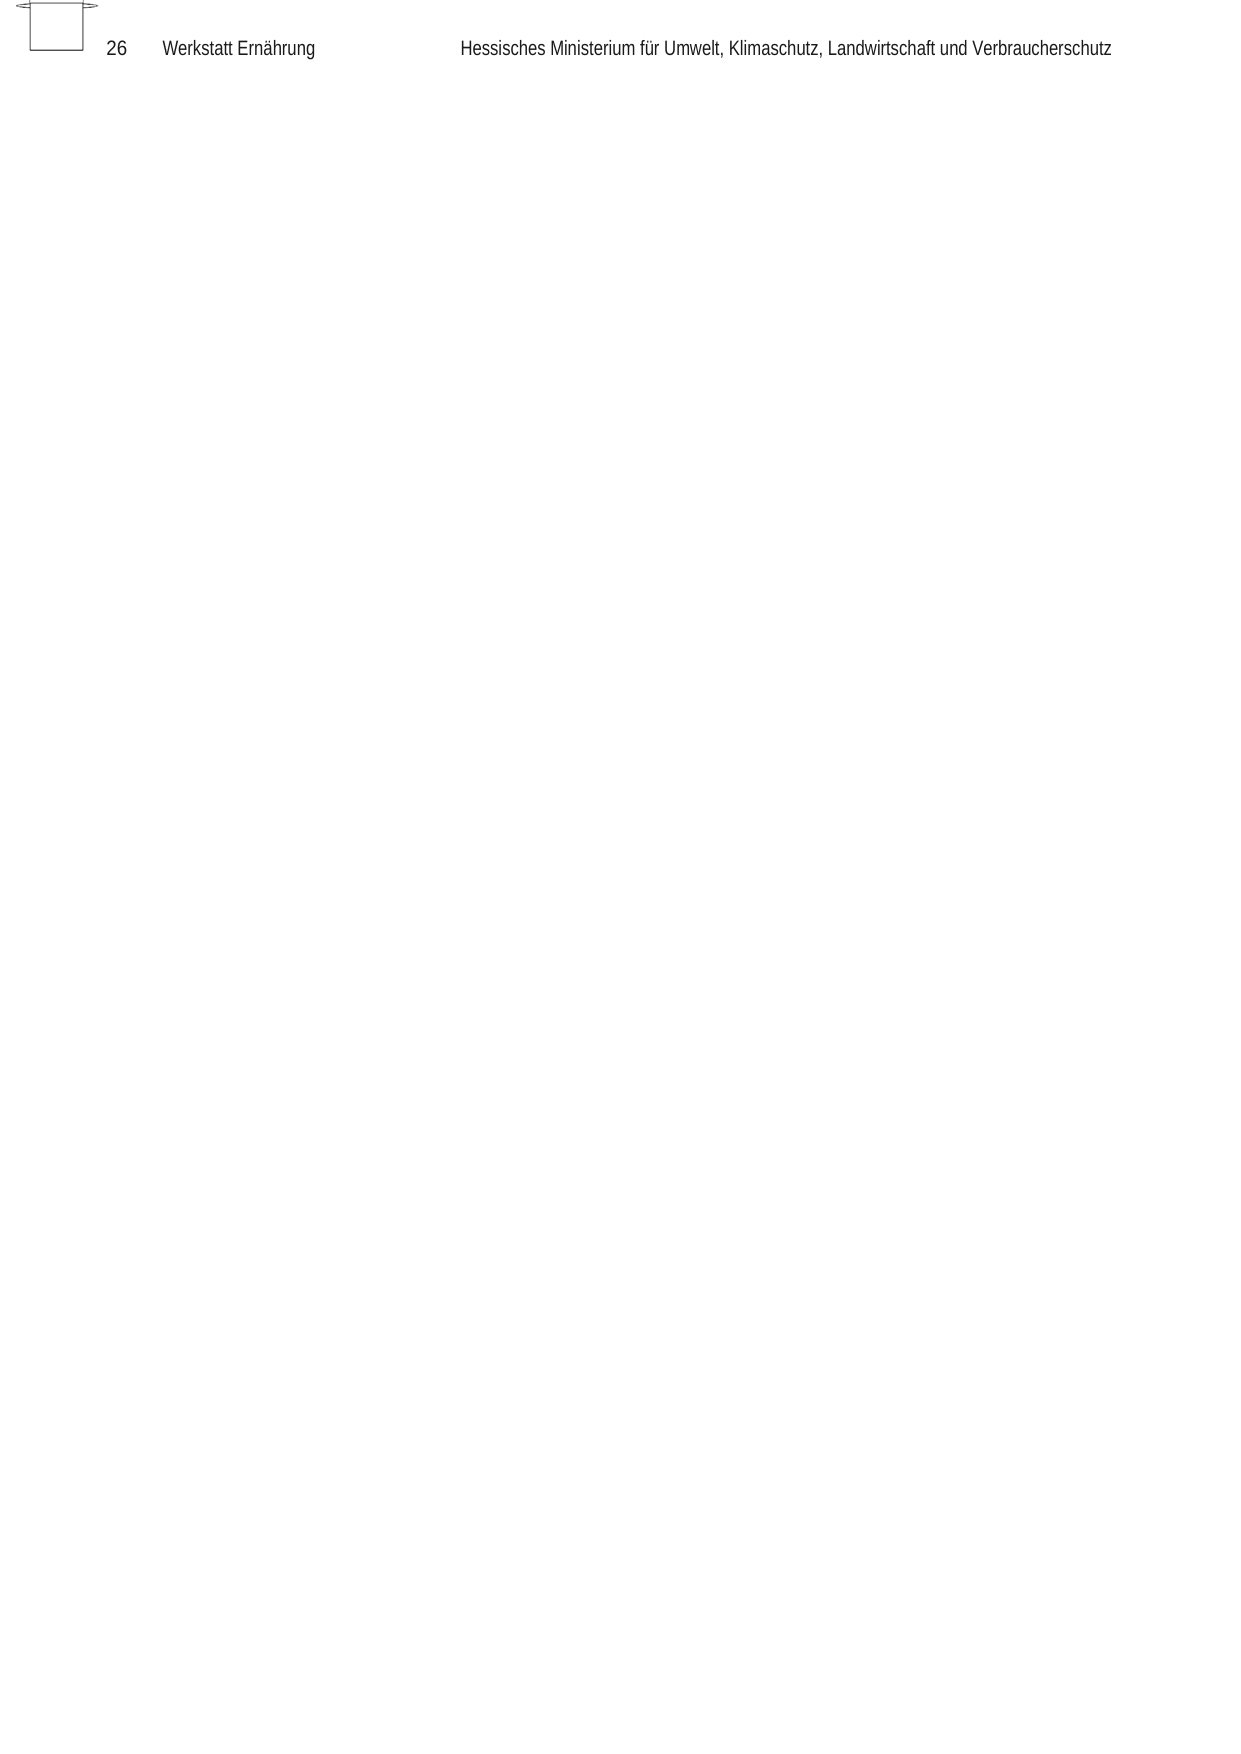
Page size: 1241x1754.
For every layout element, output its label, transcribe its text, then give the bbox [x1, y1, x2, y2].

text 26 Werkstatt Ernährung Hessisches Ministerium für Umwelt, Klimaschutz, Landwirtschaft und Verbraucherschutz [106, 35, 1240, 59]
picture [14, 0, 99, 54]
